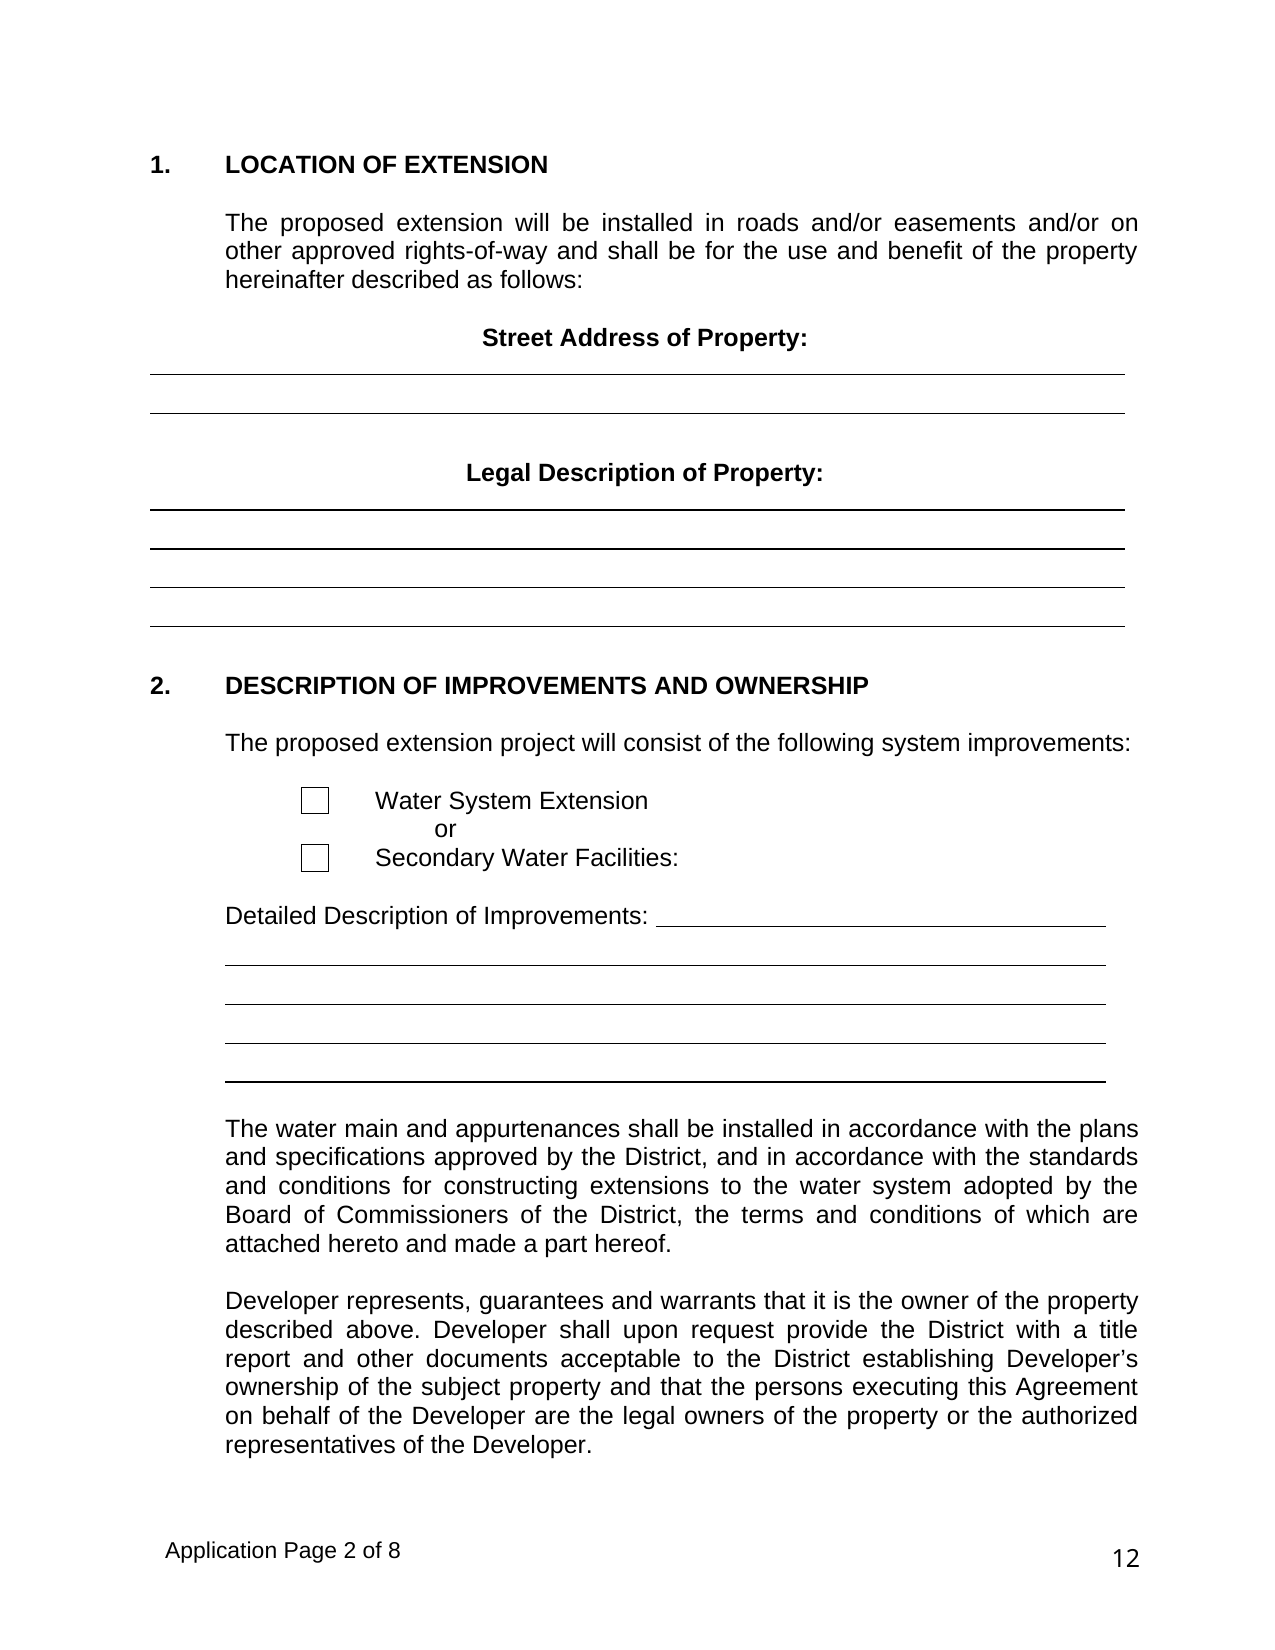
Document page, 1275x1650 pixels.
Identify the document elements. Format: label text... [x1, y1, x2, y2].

text or [309, 814, 1140, 843]
text Developer represents, guarantees and warrants that it is the owner of the property described above. Developer shall upon request provide the District with a title report and other documents acceptable to the District establishing Developer’s ownership of the subject property and that the persons executing this Agreement on behalf of the Developer are the legal owners of the property or the authorized representatives of the Developer. [225, 1286, 1140, 1458]
text The water main and appurtenances shall be installed in accordance with the plans and specifications approved by the District, and in accordance with the standards and conditions for constructing extensions to the water system adopted by the Board of Commissioners of the District, the terms and conditions of which are attached hereto and made a part hereof. [225, 1113, 1140, 1257]
text Water System Extension [300, 786, 1140, 814]
text Legal Description of Property: [150, 458, 1140, 486]
subtitle 2. DESCRIPTION OF IMPROVEMENTS AND OWNERSHIP [150, 671, 1140, 699]
text Street Address of Property: [150, 322, 1140, 351]
text Detailed Description of Improvements: [225, 901, 1140, 929]
text The proposed extension project will consist of the following system improvements: [225, 728, 1140, 757]
text The proposed extension will be installed in roads and/or easements and/or on other approved rights-of-way and shall be for the use and benefit of the property hereinafter described as follows: [225, 207, 1140, 294]
text Secondary Water Facilities: [300, 843, 1140, 872]
subtitle 1. LOCATION OF EXTENSION [150, 150, 1140, 179]
